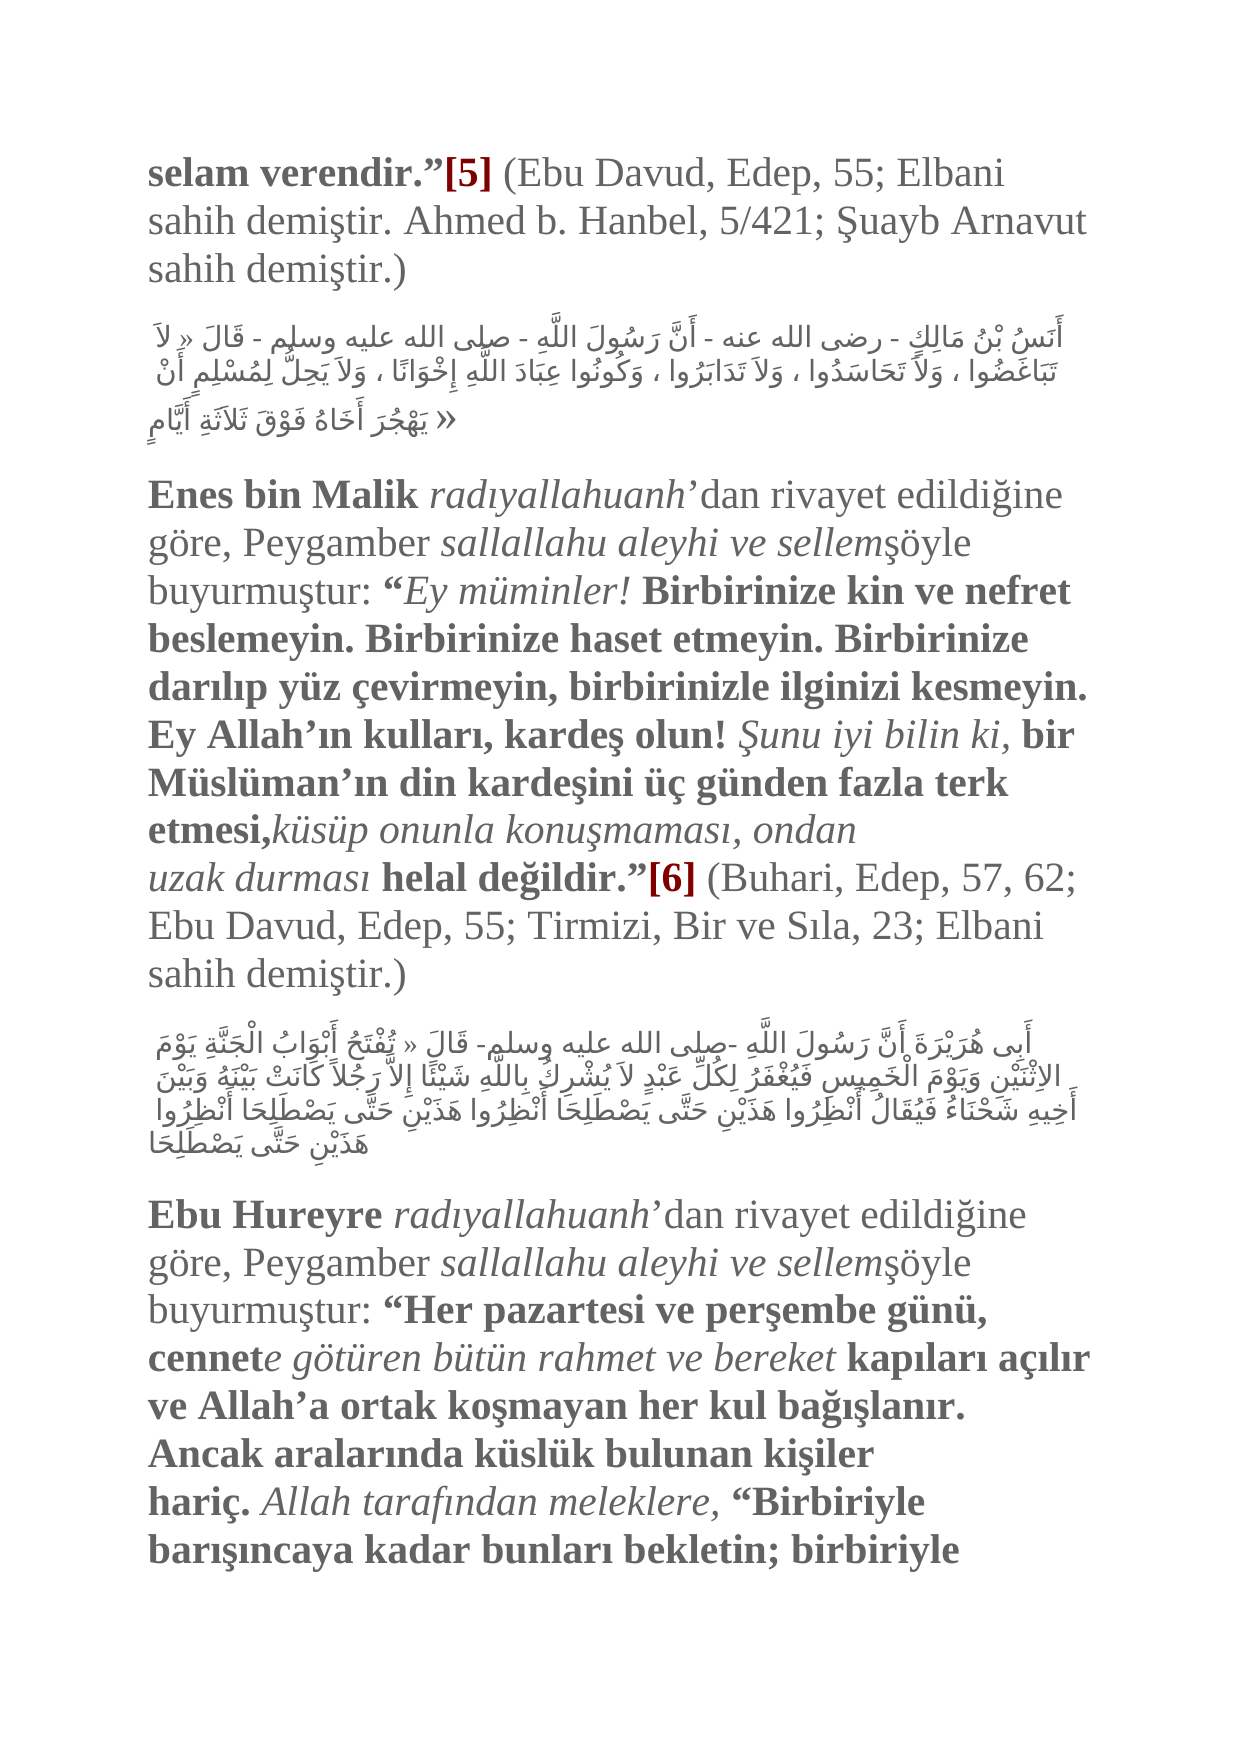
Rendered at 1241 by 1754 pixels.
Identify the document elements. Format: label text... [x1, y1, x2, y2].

text أَبِى هُرَيْرَةَ أَنَّ رَسُولَ اللَّهِ -صلى الله عليه وسلم- قَالَ « تُفْتَحُ أَبْوَابُ الْجَنَّةِ يَوْمَ الاِثْنَيْنِ وَيَوْمَ الْخَمِيسِ فَيُغْفَرُ لِكُلِّ عَبْدٍ لاَ يُشْرِكُ بِاللَّهِ شَيْئًا إِلاَّ رَجُلاً كَانَتْ بَيْنَهُ وَبَيْنَ أَخِيهِ شَحْنَاءُ فَيُقَالُ أَنْظِرُوا هَذَيْنِ حَتَّى يَصْطَلِحَا أَنْظِرُوا هَذَيْنِ حَتَّى يَصْطَلِحَا أَنْظِرُوا هَذَيْنِ حَتَّى يَصْطَلِحَا [148, 1026, 1093, 1160]
text أَنَسُ بْنُ مَالِكٍ - رضى الله عنه - أَنَّ رَسُولَ اللَّهِ - صلى الله عليه وسلم - قَالَ « لاَ تَبَاغَضُوا ، وَلاَ تَحَاسَدُوا ، وَلاَ تَدَابَرُوا ، وَكُونُوا عِبَادَ اللَّهِ إِخْوَانًا ، وَلاَ يَحِلُّ لِمُسْلِمٍ أَنْ يَهْجُرَ أَخَاهُ فَوْقَ ثَلاَثَةِ أَيَّامٍ » [148, 321, 1093, 440]
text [148, 148, 1093, 291]
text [148, 1189, 1093, 1572]
text Enes bin Malik radıyallahuanh’dan rivayet edildiğine göre, Peygamber sallallahu aleyhi ve sellemşöyle buyurmuştur: “Ey müminler! Birbirinize kin ve nefret beslemeyin. Birbirinize haset etmeyin. Birbirinize darılıp yüz çevirmeyin, birbirinizle ilginizi kesmeyin. Ey Allah’ın kulları, kardeş olun! Şunu iyi bilin ki, bir Müslüman’ın din kardeşini üç günden fazla terk etmesi,küsüp onunla konuşmaması, ondan uzak durması helal değildir.”[6] (Buhari, Edep, 57, 62; Ebu Davud, Edep, 55; Tirmizi, Bir ve Sıla, 23; Elbani sahih demiştir.) [148, 469, 1093, 997]
